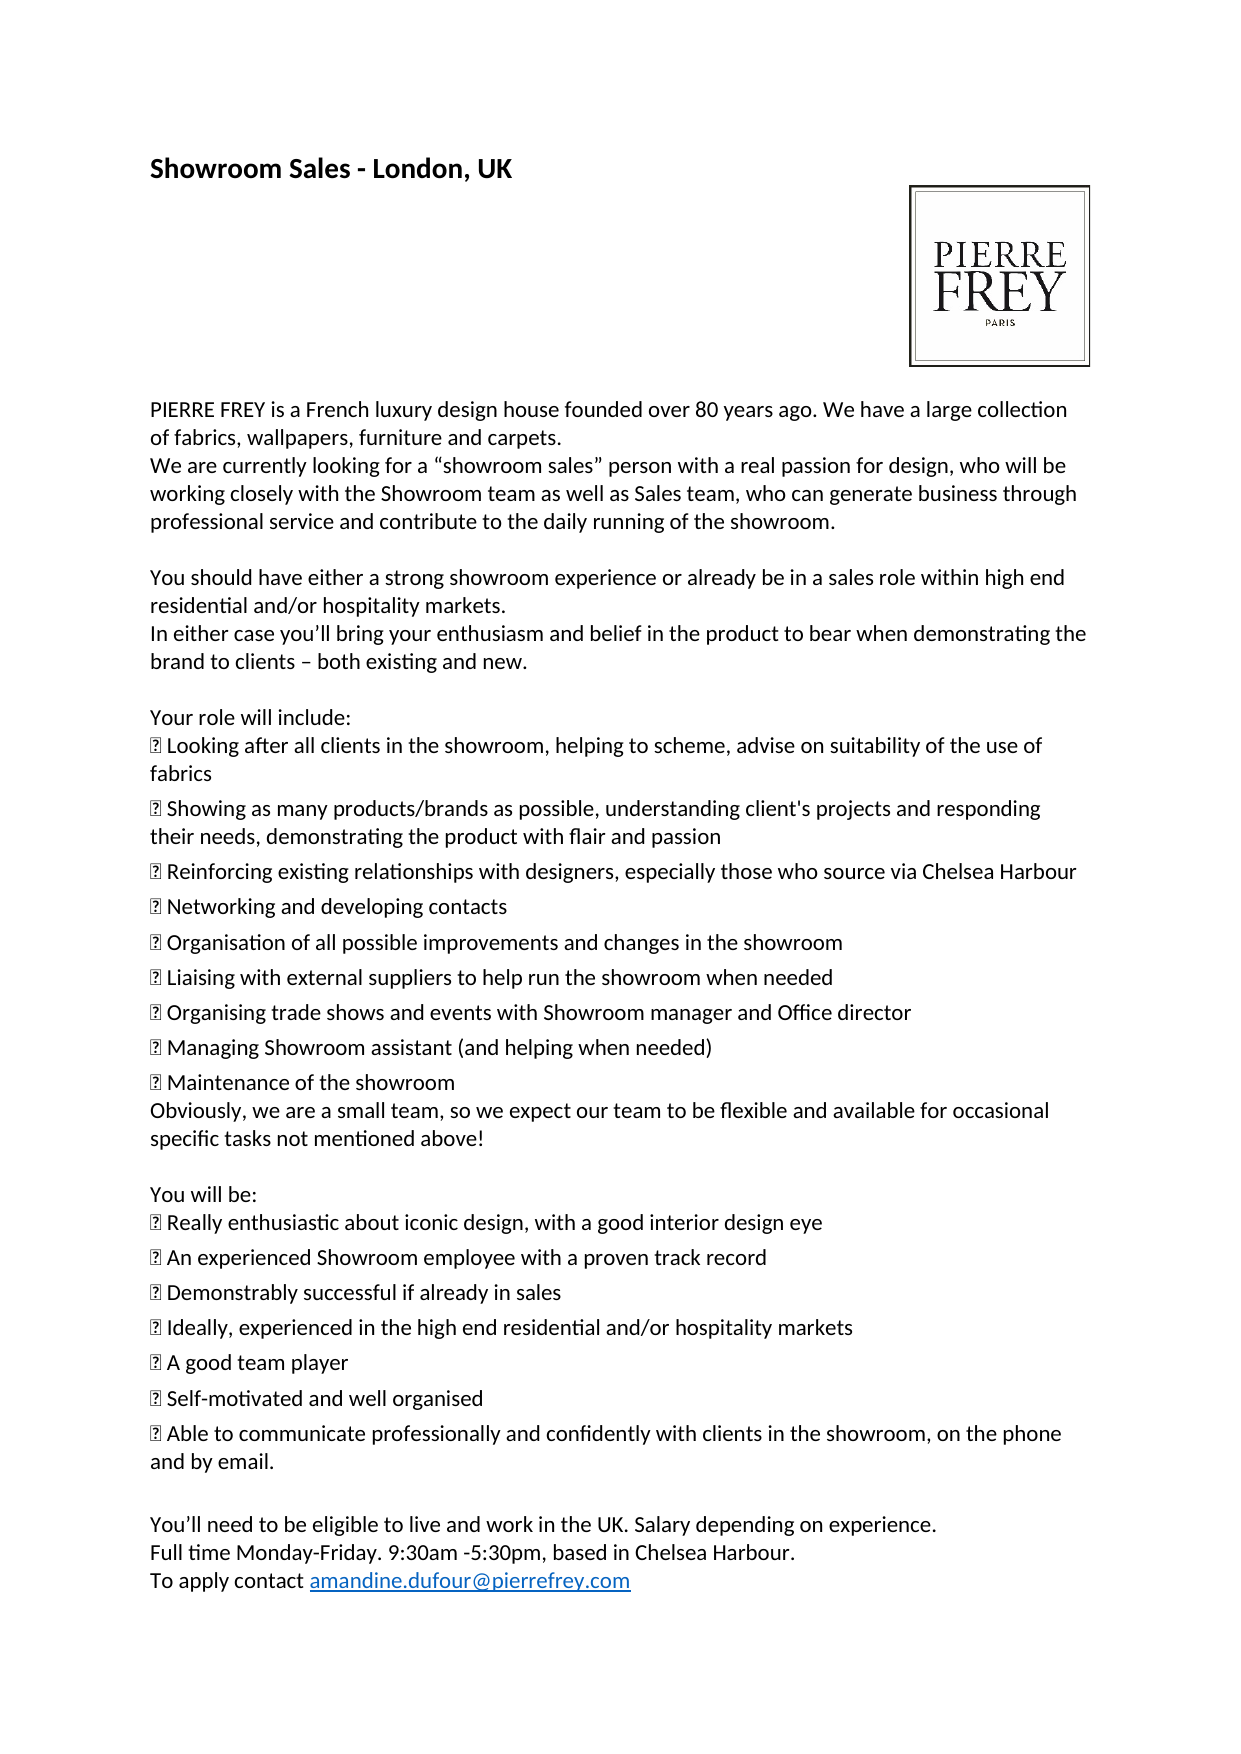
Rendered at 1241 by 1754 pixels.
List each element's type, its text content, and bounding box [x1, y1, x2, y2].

text  An experienced Showroom employee with a proven track record [150, 1243, 1090, 1271]
text We are currently looking for a “showroom sales” person with a real passion for design, who will be working closely with the Showroom team as well as Sales team, who can generate business through professional service and contribute to the daily running of the showroom. [150, 451, 1090, 535]
text  A good team player [150, 1348, 1090, 1377]
text  Looking after all clients in the showroom, helping to scheme, advise on suitability of the use of fabrics [150, 731, 1090, 787]
text You should have either a strong showroom experience or already be in a sales role within high end residential and/or hospitality markets. [150, 563, 1090, 619]
text Your role will include: [150, 703, 1090, 731]
text Full time Monday-Friday. 9:30am -5:30pm, based in Chelsea Harbour. [150, 1538, 1090, 1566]
picture [909, 185, 1091, 367]
text  Maintenance of the showroom [150, 1068, 1090, 1096]
text  Really enthusiastic about iconic design, with a good interior design eye [150, 1208, 1090, 1236]
text  Liaising with external suppliers to help run the showroom when needed [150, 963, 1090, 991]
text  Ideally, experienced in the high end residential and/or hospitality markets [150, 1313, 1090, 1341]
text  Organisation of all possible improvements and changes in the showroom [150, 928, 1090, 956]
text  Managing Showroom assistant (and helping when needed) [150, 1033, 1090, 1061]
text  Organising trade shows and events with Showroom manager and Office director [150, 998, 1090, 1026]
text  Showing as many products/brands as possible, understanding client's projects and responding their needs, demonstrating the product with flair and passion [150, 794, 1090, 850]
text  Self-motivated and well organised [150, 1384, 1090, 1412]
text You will be: [150, 1180, 1090, 1208]
text Obviously, we are a small team, so we expect our team to be flexible and available for occasional specific tasks not mentioned above! [150, 1096, 1090, 1152]
text  Demonstrably successful if already in sales [150, 1278, 1090, 1306]
text You’ll need to be eligible to live and work in the UK. Salary depending on experience. [150, 1510, 1090, 1538]
text  Networking and developing contacts [150, 892, 1090, 921]
text PIERRE FREY is a French luxury design house founded over 80 years ago. We have a large collection of fabrics, wallpapers, furniture and carpets. [150, 395, 1090, 451]
text To apply contact amandine.dufour@pierrefrey.com [150, 1566, 1090, 1594]
text In either case you’ll bring your enthusiasm and belief in the product to bear when demonstrating the brand to clients – both existing and new. [150, 619, 1090, 675]
text  Able to communicate professionally and confidently with clients in the showroom, on the phone and by email. [150, 1419, 1090, 1475]
text  Reinforcing existing relationships with designers, especially those who source via Chelsea Harbour [150, 857, 1090, 885]
text Showroom Sales - London, UK [150, 150, 1090, 186]
